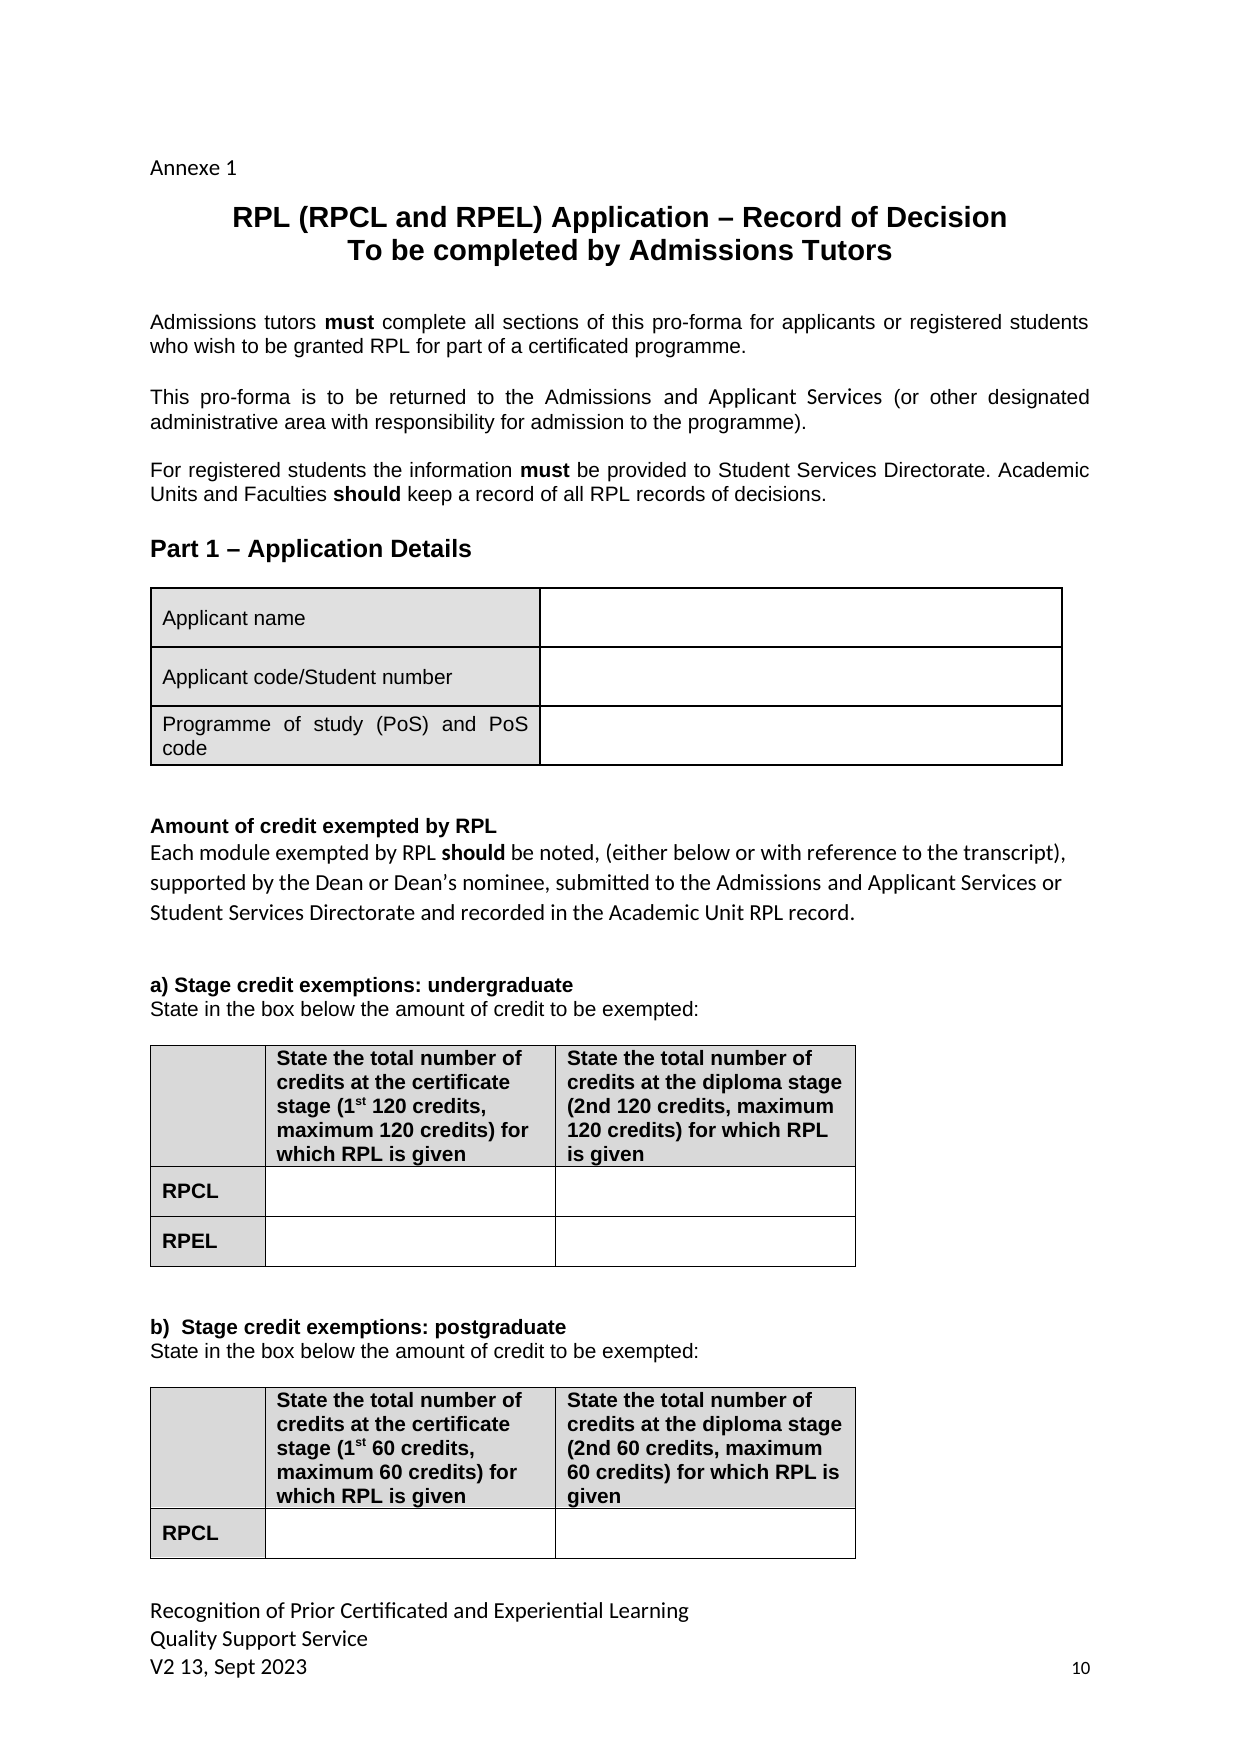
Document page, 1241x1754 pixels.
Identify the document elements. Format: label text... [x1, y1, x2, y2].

table_cell [556, 1509, 855, 1557]
text State in the box below the amount of credit to be exempted: [150, 1339, 1090, 1363]
text Part 1 – Application Details [150, 534, 1090, 563]
table_cell [556, 1217, 855, 1266]
table_cell Programme of study (PoS) and PoS code [152, 707, 539, 764]
table_cell [266, 1217, 555, 1266]
text To be completed by Admissions Tutors [150, 233, 1090, 267]
text Each module exempted by RPL should be noted, (either below or with reference to the transcript), supported by the Dean or Dean’s nominee, submitted to the Admissions and Applicant Services or Student Services Directorate and recorded in the Academic Unit RPL record. [150, 838, 1090, 926]
table_cell [541, 707, 1061, 764]
table_header [541, 589, 1061, 646]
text a) Stage credit exemptions: undergraduate [150, 973, 1090, 997]
table_header State the total number of credits at the certificate stage (1st 60 credits, maximum 60 credits) for which RPL is given [266, 1388, 555, 1507]
table_cell Applicant code/Student number [152, 648, 539, 705]
table_header [151, 1046, 265, 1166]
table_cell [556, 1167, 855, 1216]
table_header State the total number of credits at the diploma stage (2nd 60 credits, maximum 60 credits) for which RPL is given [556, 1388, 855, 1507]
text This pro-forma is to be returned to the Admissions and Applicant Services (or other designated administrative area with responsibility for admission to the programme). [150, 382, 1090, 434]
table_cell RPCL [151, 1509, 265, 1557]
table_header State the total number of credits at the certificate stage (1st 120 credits, maximum 120 credits) for which RPL is given [266, 1046, 555, 1166]
table_header Applicant name [152, 589, 539, 646]
table_cell RPEL [151, 1217, 265, 1266]
text Amount of credit exempted by RPL [150, 814, 1090, 838]
table_cell RPCL [151, 1167, 265, 1216]
table_cell [266, 1167, 555, 1216]
table_header [151, 1388, 265, 1507]
text Admissions tutors must complete all sections of this pro-forma for applicants or registered students who wish to be granted RPL for part of a certificated programme. [150, 310, 1090, 358]
text Annexe 1 [150, 153, 1090, 181]
text For registered students the information must be provided to Student Services Directorate. Academic Units and Faculties should keep a record of all RPL records of decisions. [150, 458, 1090, 506]
table_cell [266, 1509, 555, 1557]
text b) Stage credit exemptions: postgraduate [150, 1315, 1090, 1339]
table_cell [541, 648, 1061, 705]
table_header State the total number of credits at the diploma stage (2nd 120 credits, maximum 120 credits) for which RPL is given [556, 1046, 855, 1166]
text RPL (RPCL and RPEL) Application – Record of Decision [150, 200, 1090, 233]
text State in the box below the amount of credit to be exempted: [150, 997, 1090, 1021]
